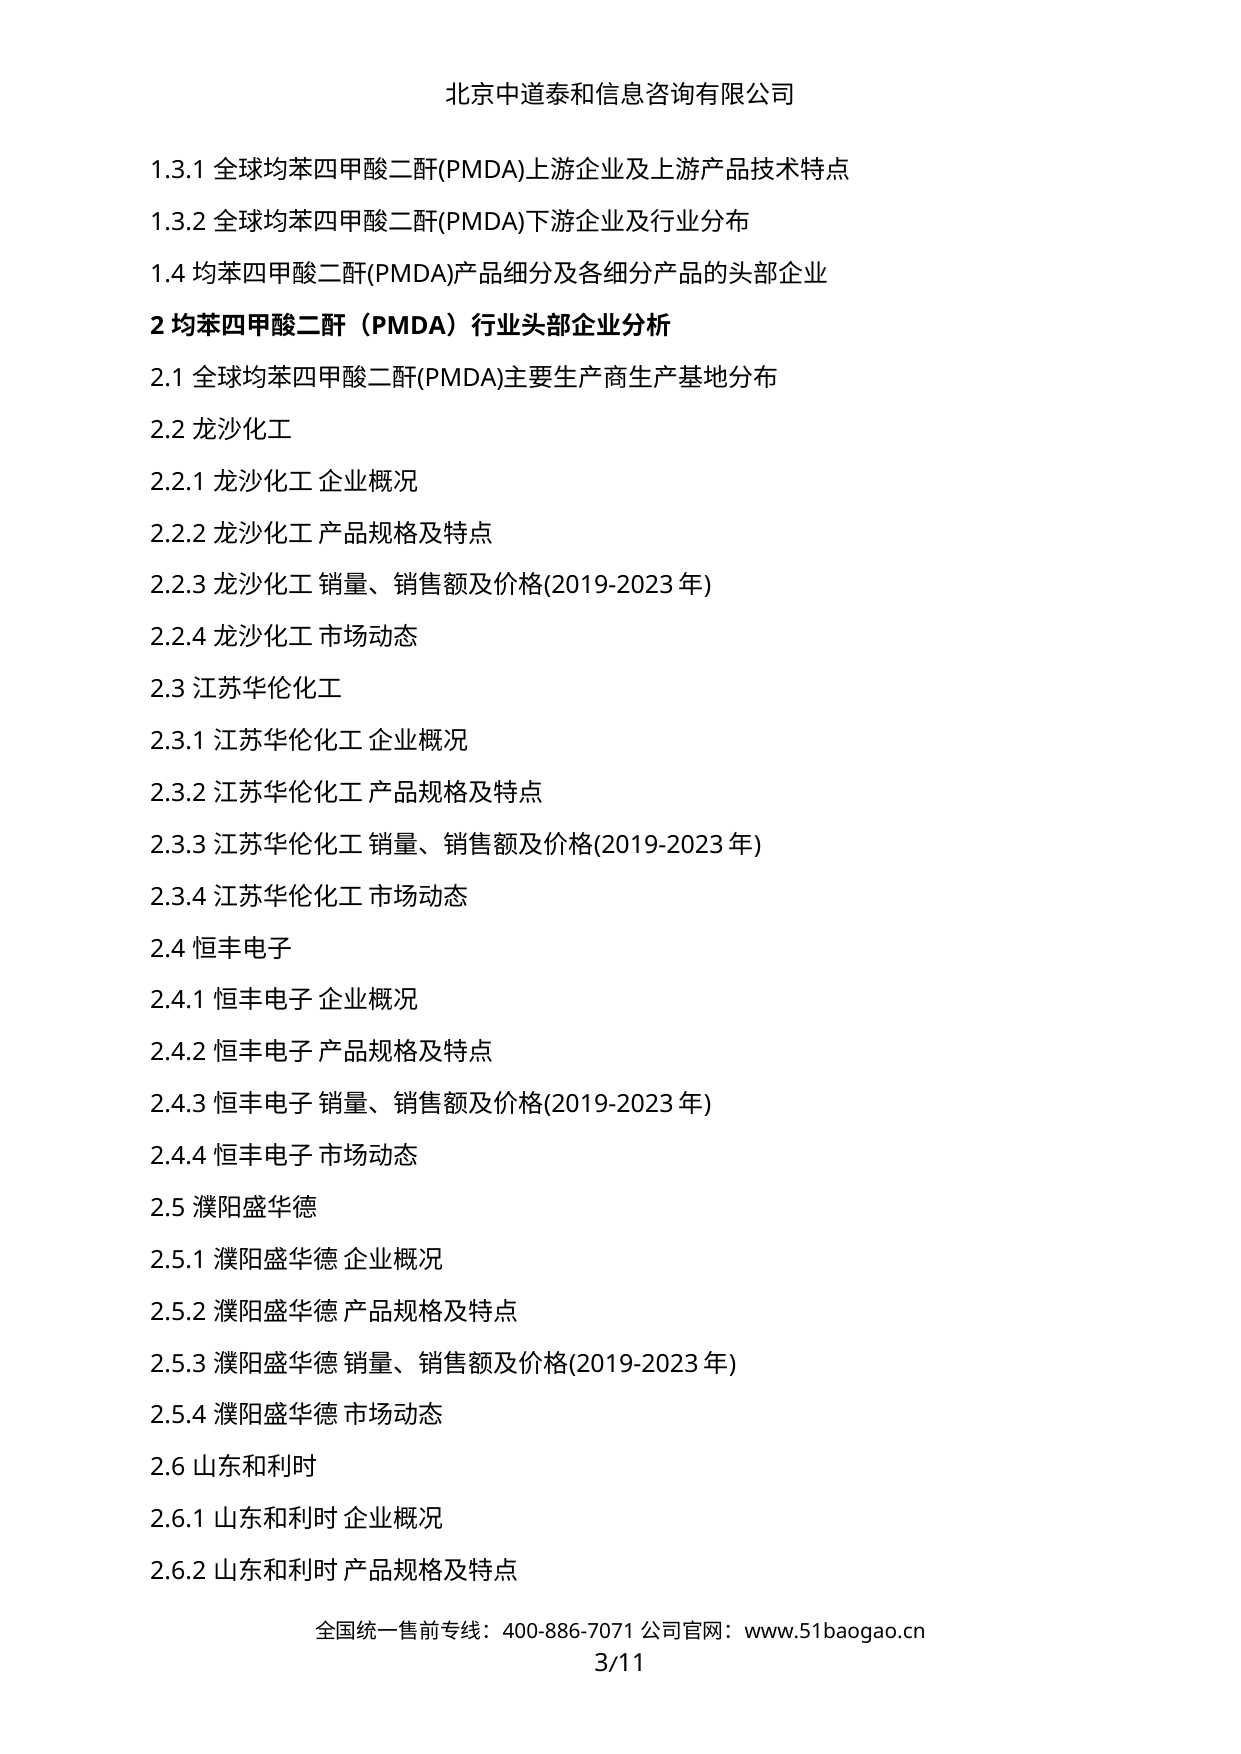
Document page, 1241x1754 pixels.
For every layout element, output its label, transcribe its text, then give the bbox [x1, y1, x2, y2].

text 2.2.2 龙沙化工 产品规格及特点 [150, 513, 1090, 549]
text 2.4.1 恒丰电子 企业概况 [150, 980, 1090, 1016]
text 2.3 江苏华伦化工 [150, 669, 1090, 705]
text 2.2.1 龙沙化工 企业概况 [150, 461, 1090, 497]
text 2.1 全球均苯四甲酸二酐(PMDA)主要生产商生产基地分布 [150, 357, 1090, 394]
text 2.4.2 恒丰电子 产品规格及特点 [150, 1032, 1090, 1068]
text 2 均苯四甲酸二酐（PMDA）行业头部企业分析 [150, 306, 1090, 342]
text 2.3.3 江苏华伦化工 销量、销售额及价格(2019-2023年) [150, 824, 1090, 861]
text 2.4.3 恒丰电子 销量、销售额及价格(2019-2023年) [150, 1084, 1090, 1120]
text 2.4 恒丰电子 [150, 928, 1090, 964]
text 2.2.4 龙沙化工 市场动态 [150, 617, 1090, 653]
text 2.6.2 山东和利时 产品规格及特点 [150, 1551, 1090, 1587]
text 2.2 龙沙化工 [150, 409, 1090, 446]
text 1.4 均苯四甲酸二酐(PMDA)产品细分及各细分产品的头部企业 [150, 254, 1090, 290]
text 2.5.2 濮阳盛华德 产品规格及特点 [150, 1291, 1090, 1327]
text 2.2.3 龙沙化工 销量、销售额及价格(2019-2023年) [150, 565, 1090, 601]
text 2.5.1 濮阳盛华德 企业概况 [150, 1239, 1090, 1276]
text 2.6 山东和利时 [150, 1447, 1090, 1483]
text 2.4.4 恒丰电子 市场动态 [150, 1136, 1090, 1172]
text 2.5.3 濮阳盛华德 销量、销售额及价格(2019-2023年) [150, 1343, 1090, 1379]
text 2.3.4 江苏华伦化工 市场动态 [150, 876, 1090, 912]
text 1.3.2 全球均苯四甲酸二酐(PMDA)下游企业及行业分布 [150, 202, 1090, 238]
text 2.6.1 山东和利时 企业概况 [150, 1499, 1090, 1535]
text 1.3.1 全球均苯四甲酸二酐(PMDA)上游企业及上游产品技术特点 [150, 150, 1090, 186]
text 2.3.1 江苏华伦化工 企业概况 [150, 721, 1090, 757]
text 2.3.2 江苏华伦化工 产品规格及特点 [150, 772, 1090, 809]
text 2.5.4 濮阳盛华德 市场动态 [150, 1395, 1090, 1431]
text 2.5 濮阳盛华德 [150, 1187, 1090, 1224]
